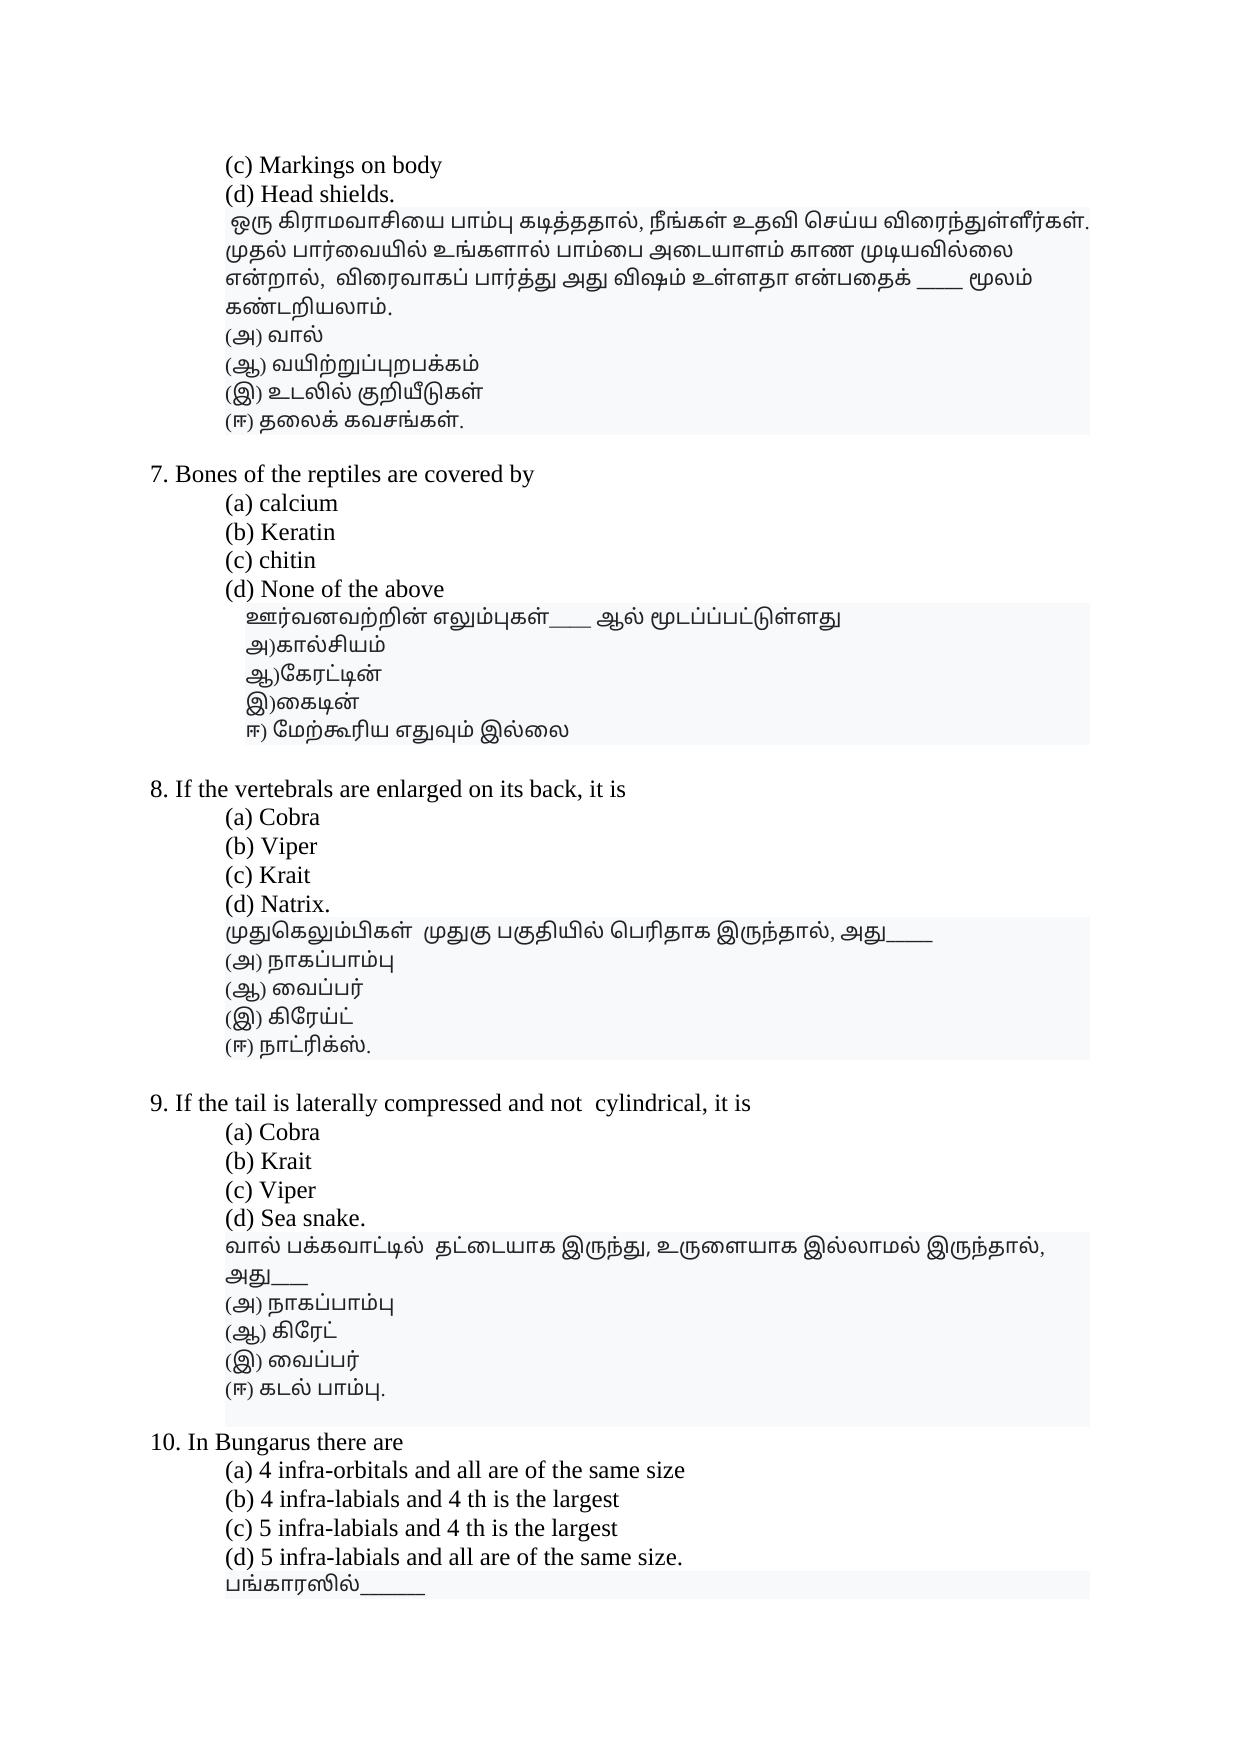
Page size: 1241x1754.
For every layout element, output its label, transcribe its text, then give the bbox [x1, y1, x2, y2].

text (b) 4 infra-labials and 4 th is the largest [225, 1484, 1090, 1513]
text (c) Krait [225, 860, 1090, 889]
text (இ) கிரேய்ட் [225, 1003, 1090, 1031]
text (d) 5 infra-labials and all are of the same size. [225, 1542, 1090, 1571]
text இ)கைடின் [245, 688, 1090, 717]
text பங்காரஸில்_______ [225, 1571, 1090, 1599]
text (b) Krait [225, 1146, 1090, 1175]
text ஈ) மேற்கூரிய எதுவும் இல்லை [245, 717, 1090, 745]
text (a) calcium [225, 488, 1090, 517]
text (d) None of the above [225, 574, 1090, 603]
text (அ) ​​நாகப்பாம்பு [225, 1289, 1090, 1317]
text (c) chitin [225, 545, 1090, 574]
text ஒரு கிராமவாசியை பாம்பு கடித்ததால், நீங்கள் உதவி செய்ய விரைந்துள்ளீர்கள். முதல் பார்வையில் உங்களால் பாம்பை அடையாளம் காண முடியவில்லை என்றால், விரைவாகப் பார்த்து அது விஷம் உள்ளதா என்பதைக் _____ மூலம் கண்டறியலாம். [225, 207, 1090, 321]
text (ஈ) தலைக் கவசங்கள். [225, 407, 1090, 435]
text (c) Markings on body [225, 150, 1090, 179]
text (அ) ​​நாகப்பாம்பு [225, 946, 1090, 974]
text முதுகெலும்பிகள் முதுகு பகுதியில் பெரிதாக இருந்தால், அது_____ [225, 917, 1090, 946]
text (d) Natrix. [225, 889, 1090, 917]
text (a) Cobra [225, 1117, 1090, 1146]
text (a) 4 infra-orbitals and all are of the same size [225, 1456, 1090, 1484]
text 7. Bones of the reptiles are covered by [150, 459, 1090, 488]
text (b) Keratin [225, 517, 1090, 545]
text வால் பக்கவாட்டில் தட்டையாக இருந்து, உருளையாக இல்லாமல் இருந்தால், அது____ [225, 1232, 1090, 1289]
text (ஆ) வைப்பர் [225, 974, 1090, 1003]
text (d) Head shields. [225, 179, 1090, 207]
text (a) Cobra [225, 802, 1090, 831]
text ஆ)கேரட்டின் [245, 660, 1090, 688]
text (c) Viper [225, 1175, 1090, 1203]
text (அ) வால் [225, 321, 1090, 350]
text (இ) உடலில் குறியீடுகள் [225, 378, 1090, 407]
text (இ) வைப்பர் [225, 1346, 1090, 1374]
text 10. In Bungarus there are [150, 1427, 1090, 1456]
text (ஆ) வயிற்றுப்புறபக்கம் [225, 350, 1090, 378]
text (b) Viper [225, 831, 1090, 860]
text அ)கால்சியம் [245, 631, 1090, 660]
text (c) 5 infra-labials and 4 th is the largest [225, 1513, 1090, 1542]
text (d) Sea snake. [225, 1203, 1090, 1232]
text (ஆ) கிரேட் [225, 1317, 1090, 1346]
text (ஈ) கடல் பாம்பு. [225, 1374, 1090, 1403]
text 8. If the vertebrals are enlarged on its back, it is [150, 774, 1090, 802]
text 9. If the tail is laterally compressed and not cylindrical, it is [150, 1088, 1090, 1117]
text ஊர்வனவற்றின் எலும்புகள்____ ஆல் மூடப்ப்பட்டுள்ளது [245, 603, 1090, 631]
text (ஈ) நாட்ரிக்ஸ். [225, 1031, 1090, 1060]
